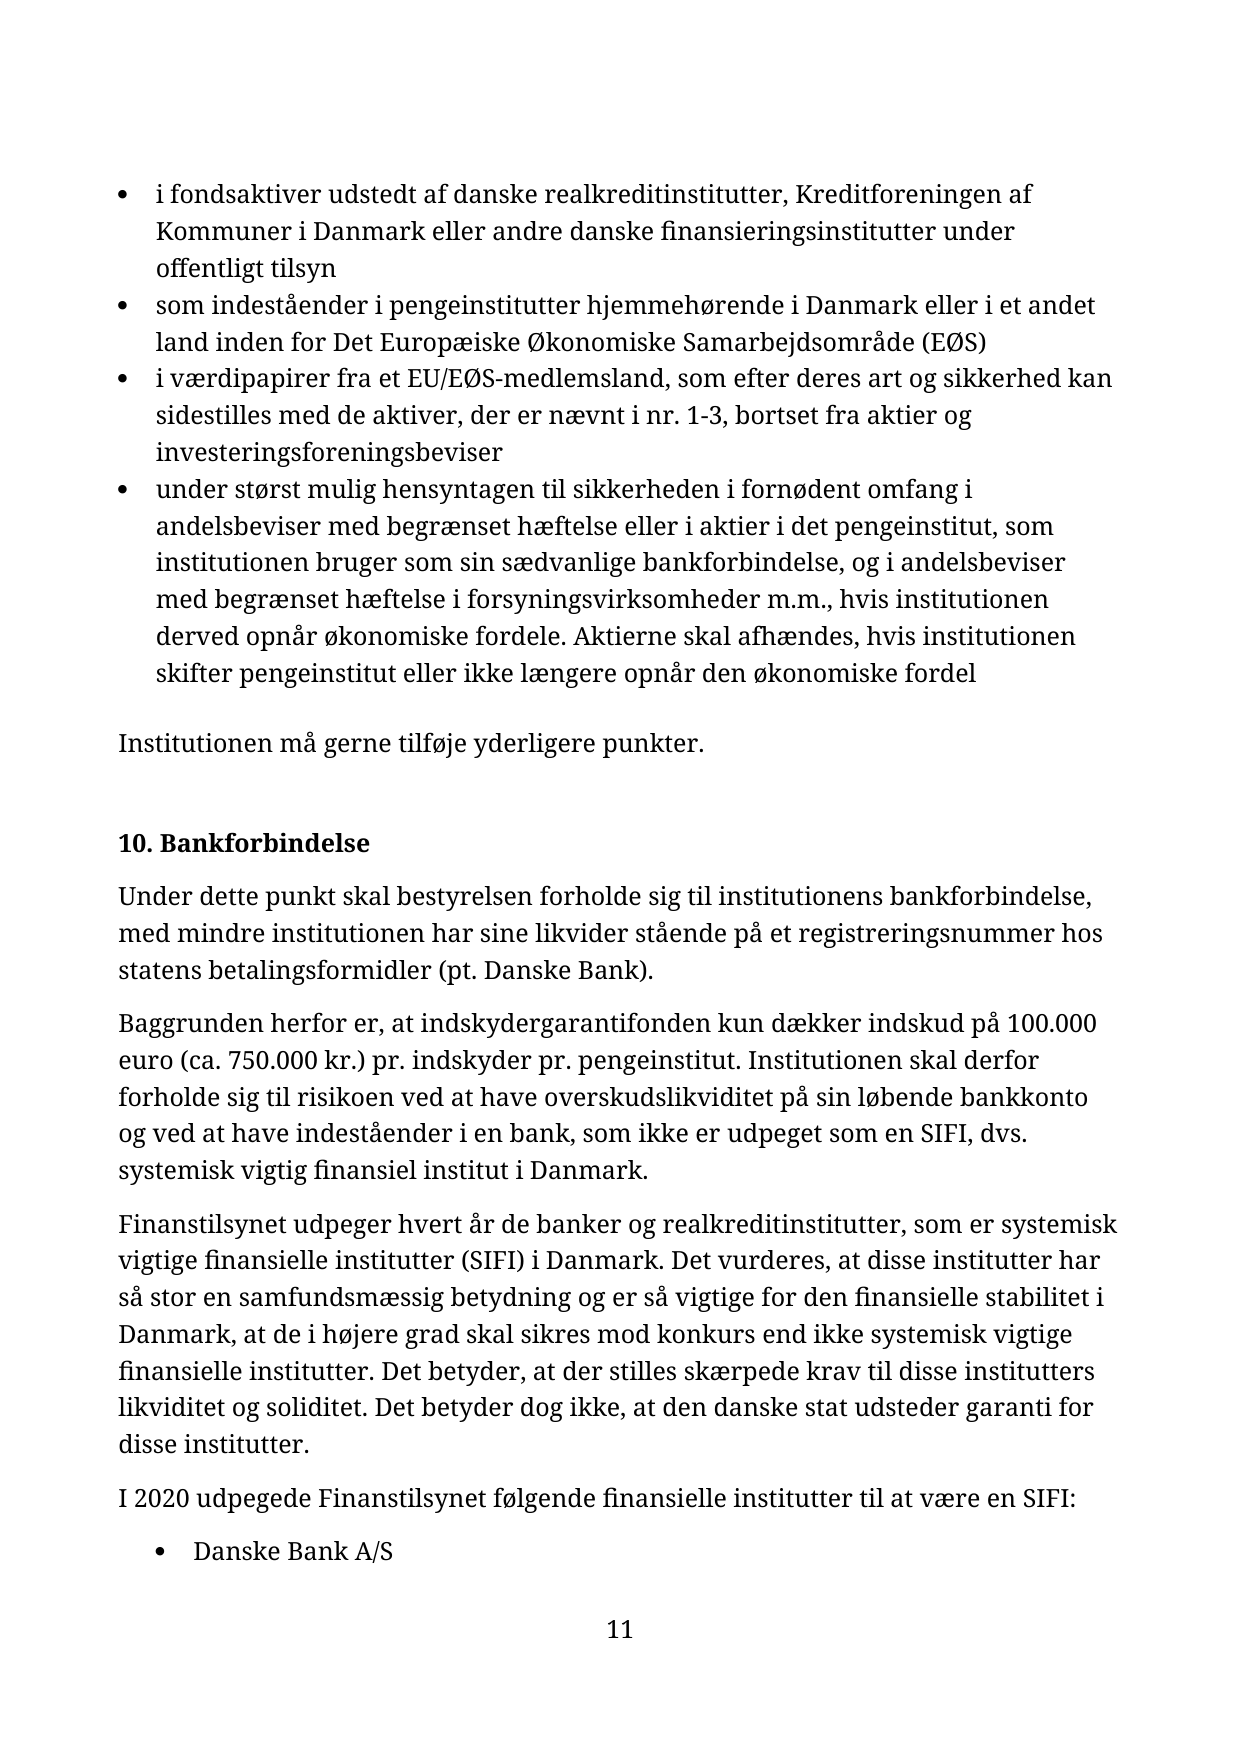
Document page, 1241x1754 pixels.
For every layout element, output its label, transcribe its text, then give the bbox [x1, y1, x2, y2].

list under størst mulig hensyntagen til sikkerheden i fornødent omfang i andelsbeviser med begrænset hæftelse eller i aktier i det pengeinstitut, som institutionen bruger som sin sædvanlige bankforbindelse, og i andelsbeviser med begrænset hæftelse i forsyningsvirksomheder m.m., hvis institutionen derved opnår økonomiske fordele. Aktierne skal afhændes, hvis institutionen skifter pengeinstitut eller ikke længere opnår den økonomiske fordel [118, 471, 1122, 689]
list Danske Bank A/S [156, 1534, 1122, 1568]
text Under dette punkt skal bestyrelsen forholde sig til institutionens bankforbindelse, med mindre institutionen har sine likvider stående på et registreringsnummer hos statens betalingsformidler (pt. Danske Bank). [118, 879, 1122, 986]
list i fondsaktiver udstedt af danske realkreditinstitutter, Kreditforeningen af Kommuner i Danmark eller andre danske finansieringsinstitutter under offentligt tilsyn [118, 177, 1122, 285]
text I 2020 udpegede Finanstilsynet følgende finansielle institutter til at være en SIFI: [118, 1480, 1122, 1514]
list som indeståender i pengeinstitutter hjemmehørende i Danmark eller i et andet land inden for Det Europæiske Økonomiske Samarbejdsområde (EØS) [118, 287, 1122, 358]
text Baggrunden herfor er, at indskydergarantifonden kun dækker indskud på 100.000 euro (ca. 750.000 kr.) pr. indskyder pr. pengeinstitut. Institutionen skal derfor forholde sig til risikoen ved at have overskudslikviditet på sin løbende bankkonto og ved at have indeståender i en bank, som ikke er udpeget som en SIFI, dvs. systemisk vigtig finansiel institut i Danmark. [118, 1006, 1122, 1187]
text Finanstilsynet udpeger hvert år de banker og realkreditinstitutter, som er systemisk vigtige finansielle institutter (SIFI) i Danmark. Det vurderes, at disse institutter har så stor en samfundsmæssig betydning og er så vigtige for den finansielle stabilitet i Danmark, at de i højere grad skal sikres mod konkurs end ikke systemisk vigtige finansielle institutter. Det betyder, at der stilles skærpede krav til disse institutters likviditet og soliditet. Det betyder dog ikke, at den danske stat udsteder garanti for disse institutter. [118, 1206, 1122, 1461]
list Institutionen må gerne tilføje yderligere punkter. [118, 725, 1122, 759]
list i værdipapirer fra et EU/EØS-medlemsland, som efter deres art og sikkerhed kan sidestilles med de aktiver, der er nævnt i nr. 1-3, bortset fra aktier og investeringsforeningsbeviser [118, 361, 1122, 469]
text 10. Bankforbindelse [118, 825, 1122, 859]
